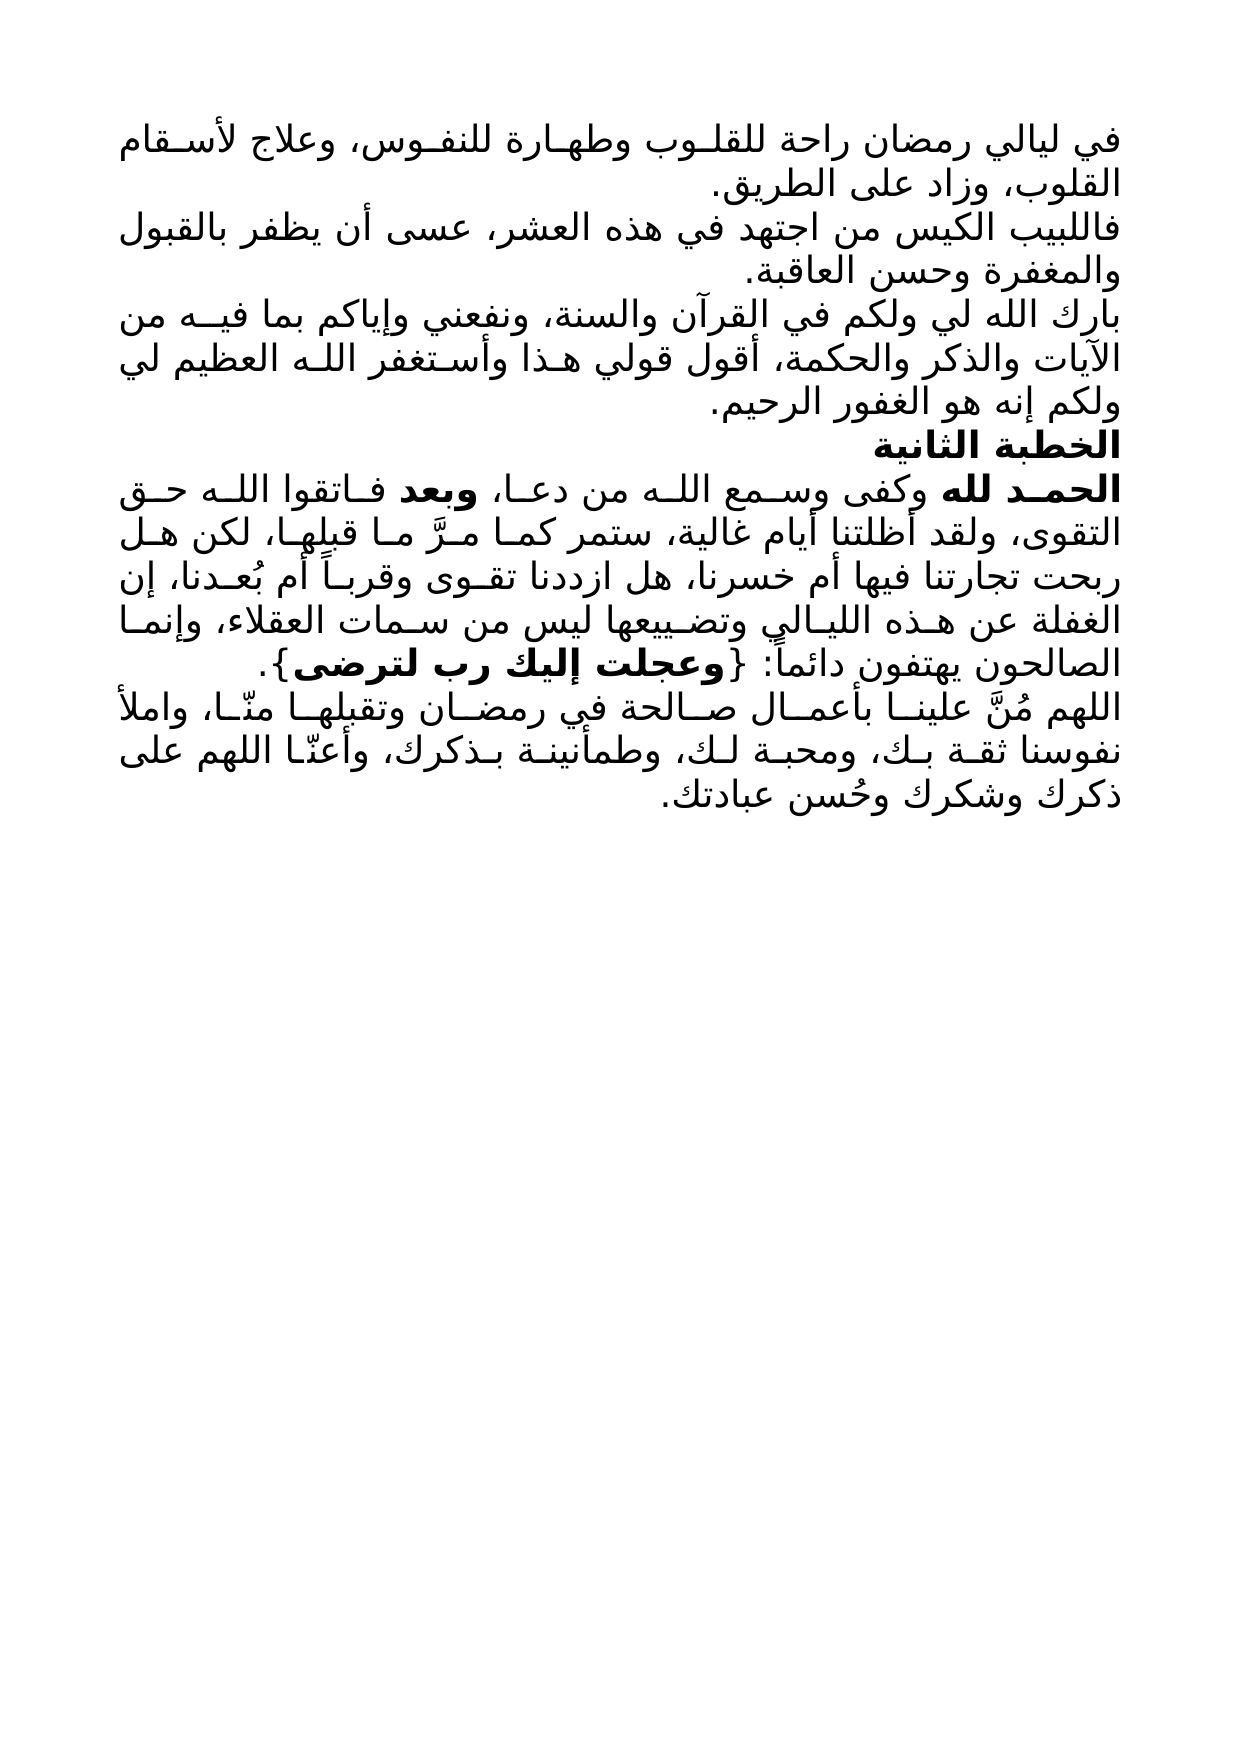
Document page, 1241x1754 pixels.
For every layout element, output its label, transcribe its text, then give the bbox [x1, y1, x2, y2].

text في ليالي رمضان راحة للقلوب وطهارة للنفوس، وعلاج لأسقام القلوب، وزاد على الطريق. [118, 118, 1122, 205]
text الحمد لله وكفى وسمع الله من دعا، وبعد فاتقوا الله حق التقوى، ولقد أظلتنا أيام غالية، ستمر كما مرَّ ما قبلها، لكن هل ربحت تجارتنا فيها أم خسرنا، هل ازددنا تقوى وقرباً أم بُعدنا، إن الغفلة عن هذه الليالي وتضييعها ليس من سمات العقلاء، وإنما الصالحون يهتفون دائماً: {وعجلت إليك رب لترضى}. [118, 467, 1122, 686]
text فاللبيب الكيس من اجتهد في هذه العشر، عسى أن يظفر بالقبول والمغفرة وحسن العاقبة. [118, 205, 1122, 293]
text الخطبة الثانية [118, 424, 1122, 467]
text اللهم مُنَّ علينا بأعمال صالحة في رمضان وتقبلها منّا، واملأ نفوسنا ثقة بك، ومحبة لك، وطمأنينة بذكرك، وأعنّا اللهم على ذكرك وشكرك وحُسن عبادتك. [118, 686, 1122, 816]
text بارك الله لي ولكم في القرآن والسنة، ونفعني وإياكم بما فيه من الآيات والذكر والحكمة، أقول قولي هذا وأستغفر الله العظيم لي ولكم إنه هو الغفور الرحيم. [118, 293, 1122, 424]
